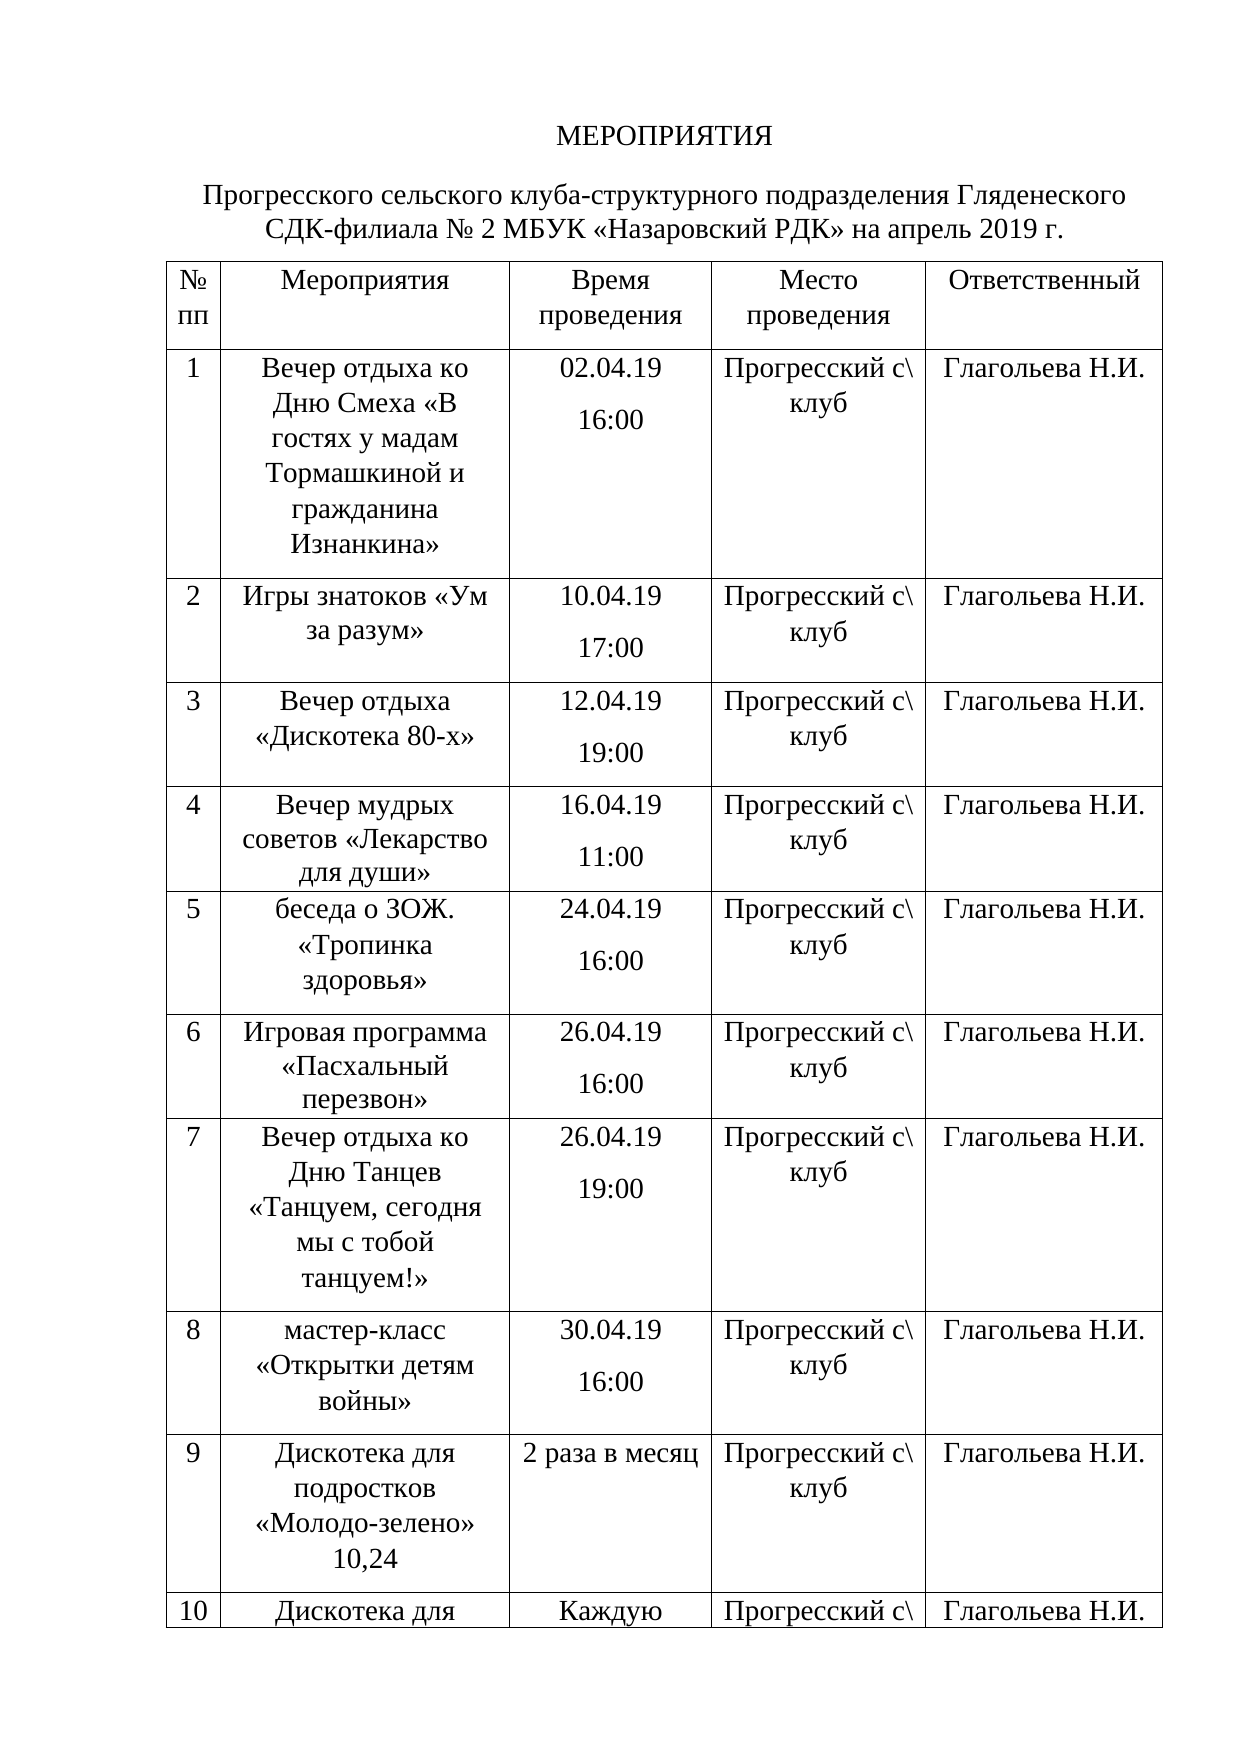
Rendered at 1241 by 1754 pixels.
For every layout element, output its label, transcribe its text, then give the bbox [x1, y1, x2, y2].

table_cell Вечер мудрых советов «Лекарство для души» [221, 787, 509, 891]
table_cell Глагольева Н.И. [926, 350, 1162, 577]
table_header Время проведения [510, 262, 711, 349]
table_cell 1 [167, 350, 220, 577]
table_cell 24.04.19 16:00 [510, 892, 711, 1013]
table_cell Прогресский с\клуб [712, 892, 925, 1013]
table_cell Вечер отдыха ко Дню Смеха «В гостях у мадам Тормашкиной и гражданина Изнанкина» [221, 350, 509, 577]
table_cell 12.04.19 19:00 [510, 683, 711, 786]
table_cell Прогресский с\клуб [712, 1593, 925, 1627]
table_cell 26.04.19 16:00 [510, 1015, 711, 1118]
table_cell 7 [167, 1119, 220, 1311]
table_cell Игры знатоков «Ум за разум» [221, 579, 509, 682]
table_cell 5 [167, 892, 220, 1013]
table_cell Глагольева Н.И. [926, 892, 1162, 1013]
table_cell мастер-класс «Открытки детям войны» [221, 1312, 509, 1434]
table_cell 26.04.19 19:00 [510, 1119, 711, 1311]
text Прогресского сельского клуба-структурного подразделения Гляденеского СДК-филиала № 2 МБУК «Назаровский РДК» на апрель 2019 г. [177, 177, 1152, 244]
table_cell Вечер отдыха «Дискотека 80-х» [221, 683, 509, 786]
table_cell беседа о ЗОЖ. «Тропинка здоровья» [221, 892, 509, 1013]
table_cell 4 [167, 787, 220, 891]
table_cell Прогресский с\клуб [712, 787, 925, 891]
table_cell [221, 1593, 509, 1627]
table_cell 16.04.19 11:00 [510, 787, 711, 891]
table_cell Вечер отдыха ко Дню Танцев «Танцуем, сегодня мы с тобой танцуем!» [221, 1119, 509, 1311]
table_cell 30.04.19 16:00 [510, 1312, 711, 1434]
table_cell Прогресский с\клуб [712, 1119, 925, 1311]
table_cell Глагольева Н.И. [926, 579, 1162, 682]
text МЕРОПРИЯТИЯ [177, 118, 1152, 152]
table_cell 2 [167, 579, 220, 682]
table_cell 02.04.19 16:00 [510, 350, 711, 577]
table_cell Глагольева Н.И. [926, 1593, 1162, 1627]
table_cell Дискотека для подростков «Молодо-зелено» 10,24 [221, 1435, 509, 1592]
table_cell Глагольева Н.И. [926, 683, 1162, 786]
table_cell 3 [167, 683, 220, 786]
table_cell Прогресский с\клуб [712, 1015, 925, 1118]
table_cell 10.04.19 17:00 [510, 579, 711, 682]
table_cell 6 [167, 1015, 220, 1118]
table_header Мероприятия [221, 262, 509, 349]
table_cell Глагольева Н.И. [926, 1435, 1162, 1592]
table_cell Игровая программа «Пасхальный перезвон» [221, 1015, 509, 1118]
table_cell Каждую субботу [510, 1593, 711, 1627]
table_cell Прогресский с\клуб [712, 1312, 925, 1434]
table_header № пп [167, 262, 220, 349]
table_cell Прогресский с\клуб [712, 683, 925, 786]
table_cell Прогресский с\клуб [712, 1435, 925, 1592]
table_cell Глагольева Н.И. [926, 1015, 1162, 1118]
table_cell 9 [167, 1435, 220, 1592]
table_cell Глагольева Н.И. [926, 1312, 1162, 1434]
table_cell 10 [167, 1593, 220, 1627]
table_header Место проведения [712, 262, 925, 349]
table_cell 8 [167, 1312, 220, 1434]
table_cell Прогресский с\клуб [712, 350, 925, 577]
table_cell Прогресский с\клуб [712, 579, 925, 682]
table_cell Глагольева Н.И. [926, 1119, 1162, 1311]
table_cell Глагольева Н.И. [926, 787, 1162, 891]
table_header Ответственный [926, 262, 1162, 349]
table_cell 2 раза в месяц [510, 1435, 711, 1592]
